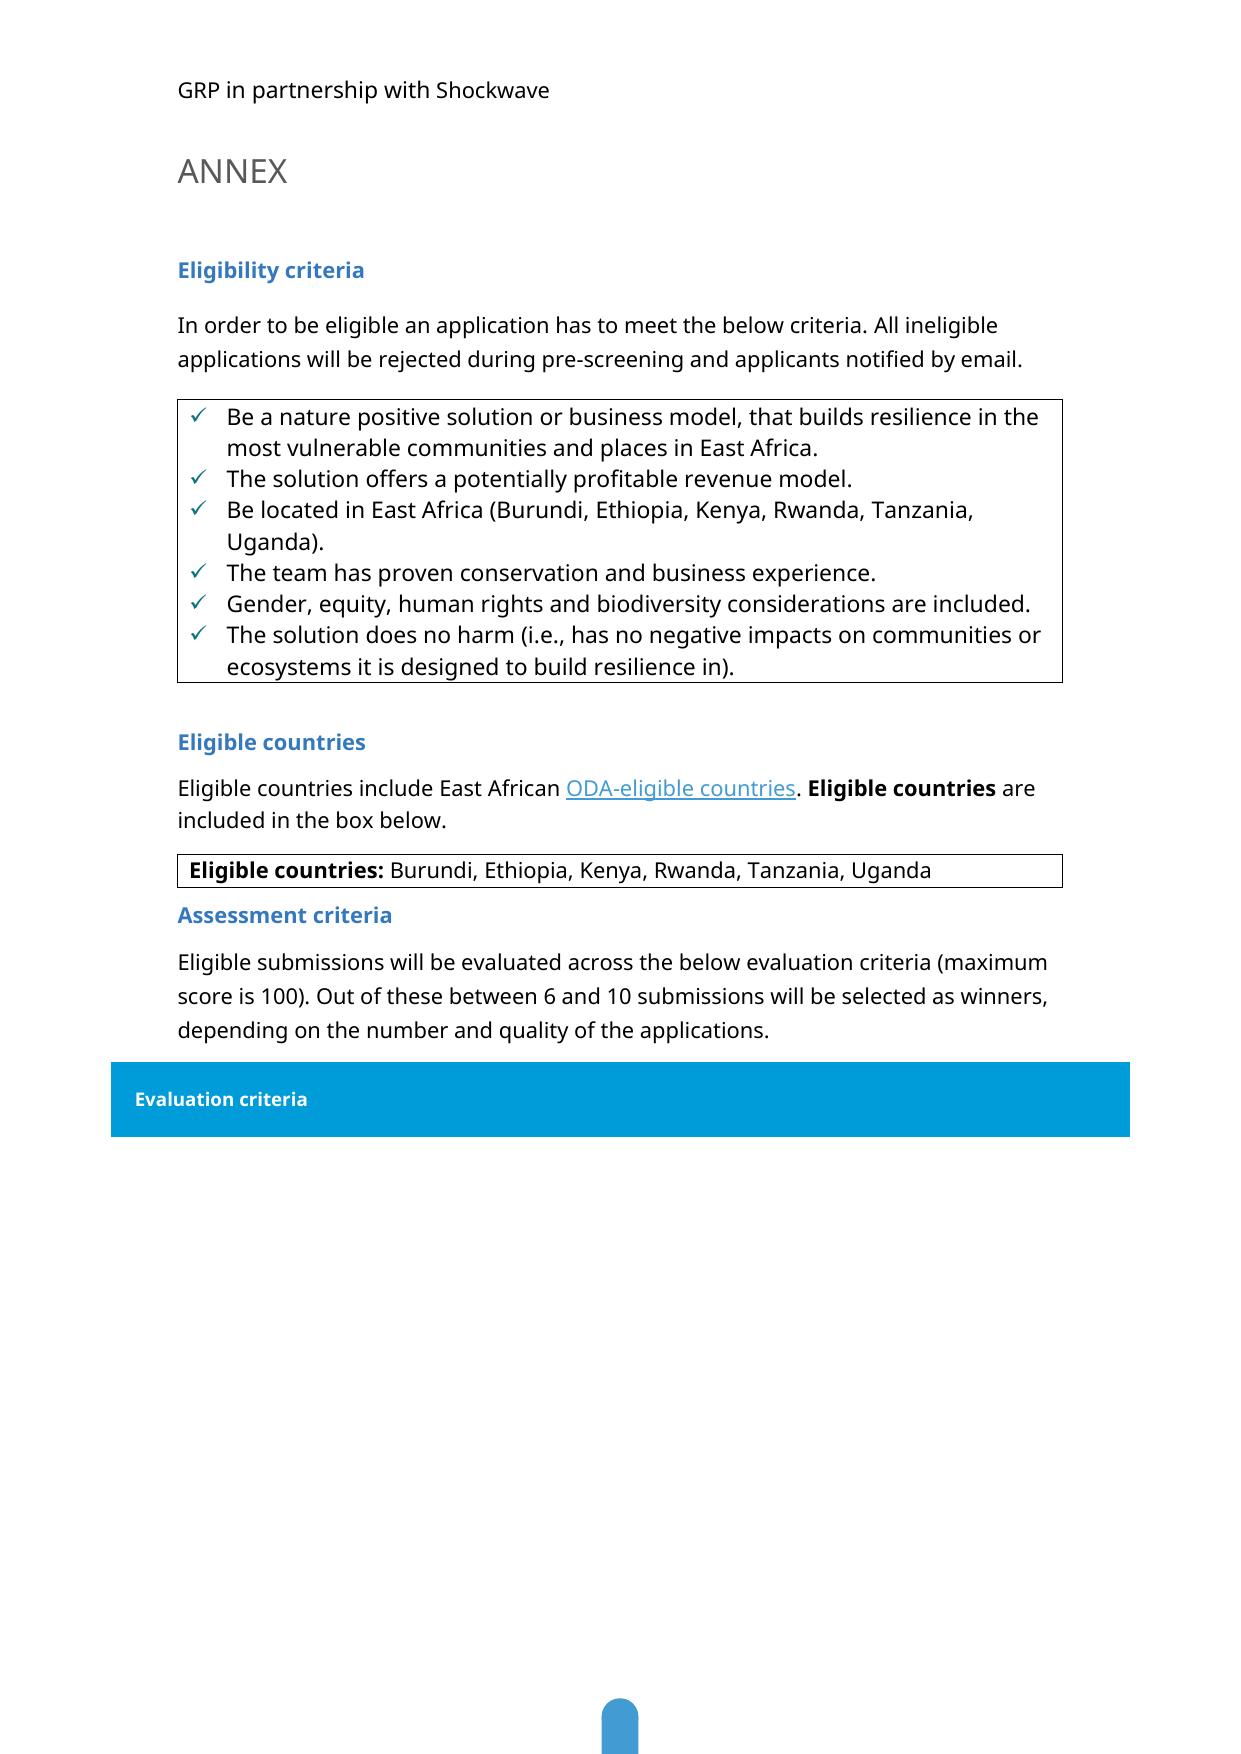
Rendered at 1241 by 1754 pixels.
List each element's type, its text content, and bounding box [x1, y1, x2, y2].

table_header Evaluation criteria [112, 1063, 1129, 1136]
text Eligible submissions will be evaluated across the below evaluation criteria (maximum score is 100). Out of these between 6 and 10 submissions will be selected as winners, depending on the number and quality of the applications. [177, 947, 1063, 1045]
text Eligible countries include East African ODA-eligible countries. Eligible countries are included in the box below. [177, 773, 1063, 835]
table_header Be a nature positive solution or business model, that builds resilience in the most vulnerable communities and places in East Africa. The solution offers a potentially profitable revenue model. Be located in East Africa (Burundi, Ethiopia, Kenya, Rwanda, Tanzania, Uganda). The team has proven conservation and business experience. Gender, equity, human rights and biodiversity considerations are included. The solution does no harm (i.e., has no negative impacts on communities or ecosystems it is designed to build resilience in). [178, 400, 1062, 682]
table_header Eligible countries: Burundi, Ethiopia, Kenya, Rwanda, Tanzania, Uganda [178, 855, 1062, 887]
subtitle ANNEX [177, 148, 1063, 193]
text Eligible countries [177, 726, 1063, 756]
text Eligibility criteria [177, 255, 1063, 285]
text In order to be eligible an application has to meet the below criteria. All ineligible applications will be rejected during pre-screening and applicants notified by email. [177, 310, 1063, 374]
text Assessment criteria [177, 900, 1063, 930]
